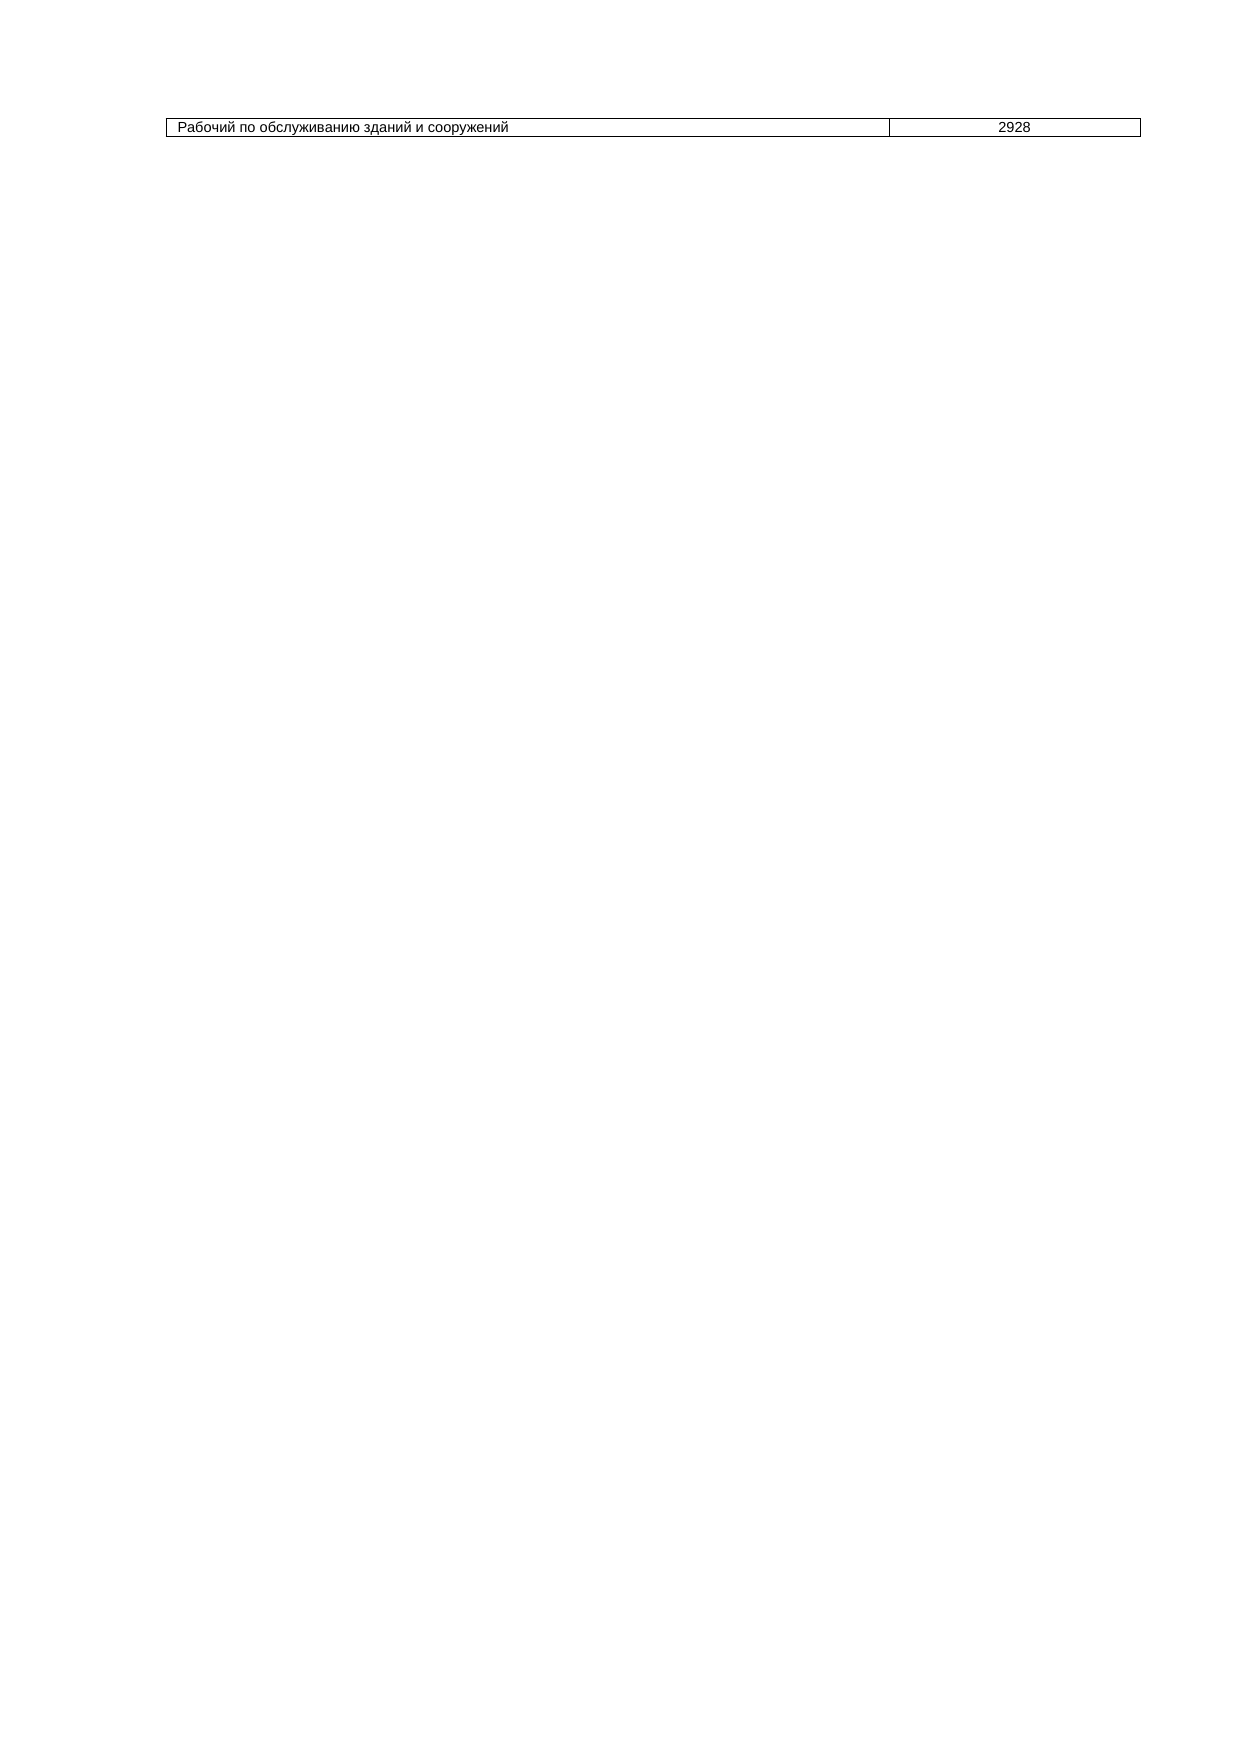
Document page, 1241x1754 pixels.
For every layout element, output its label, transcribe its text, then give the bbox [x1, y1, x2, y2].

table_cell 2928 [890, 119, 1140, 136]
table_cell Рабочий по обслуживанию зданий и сооружений [167, 119, 889, 136]
